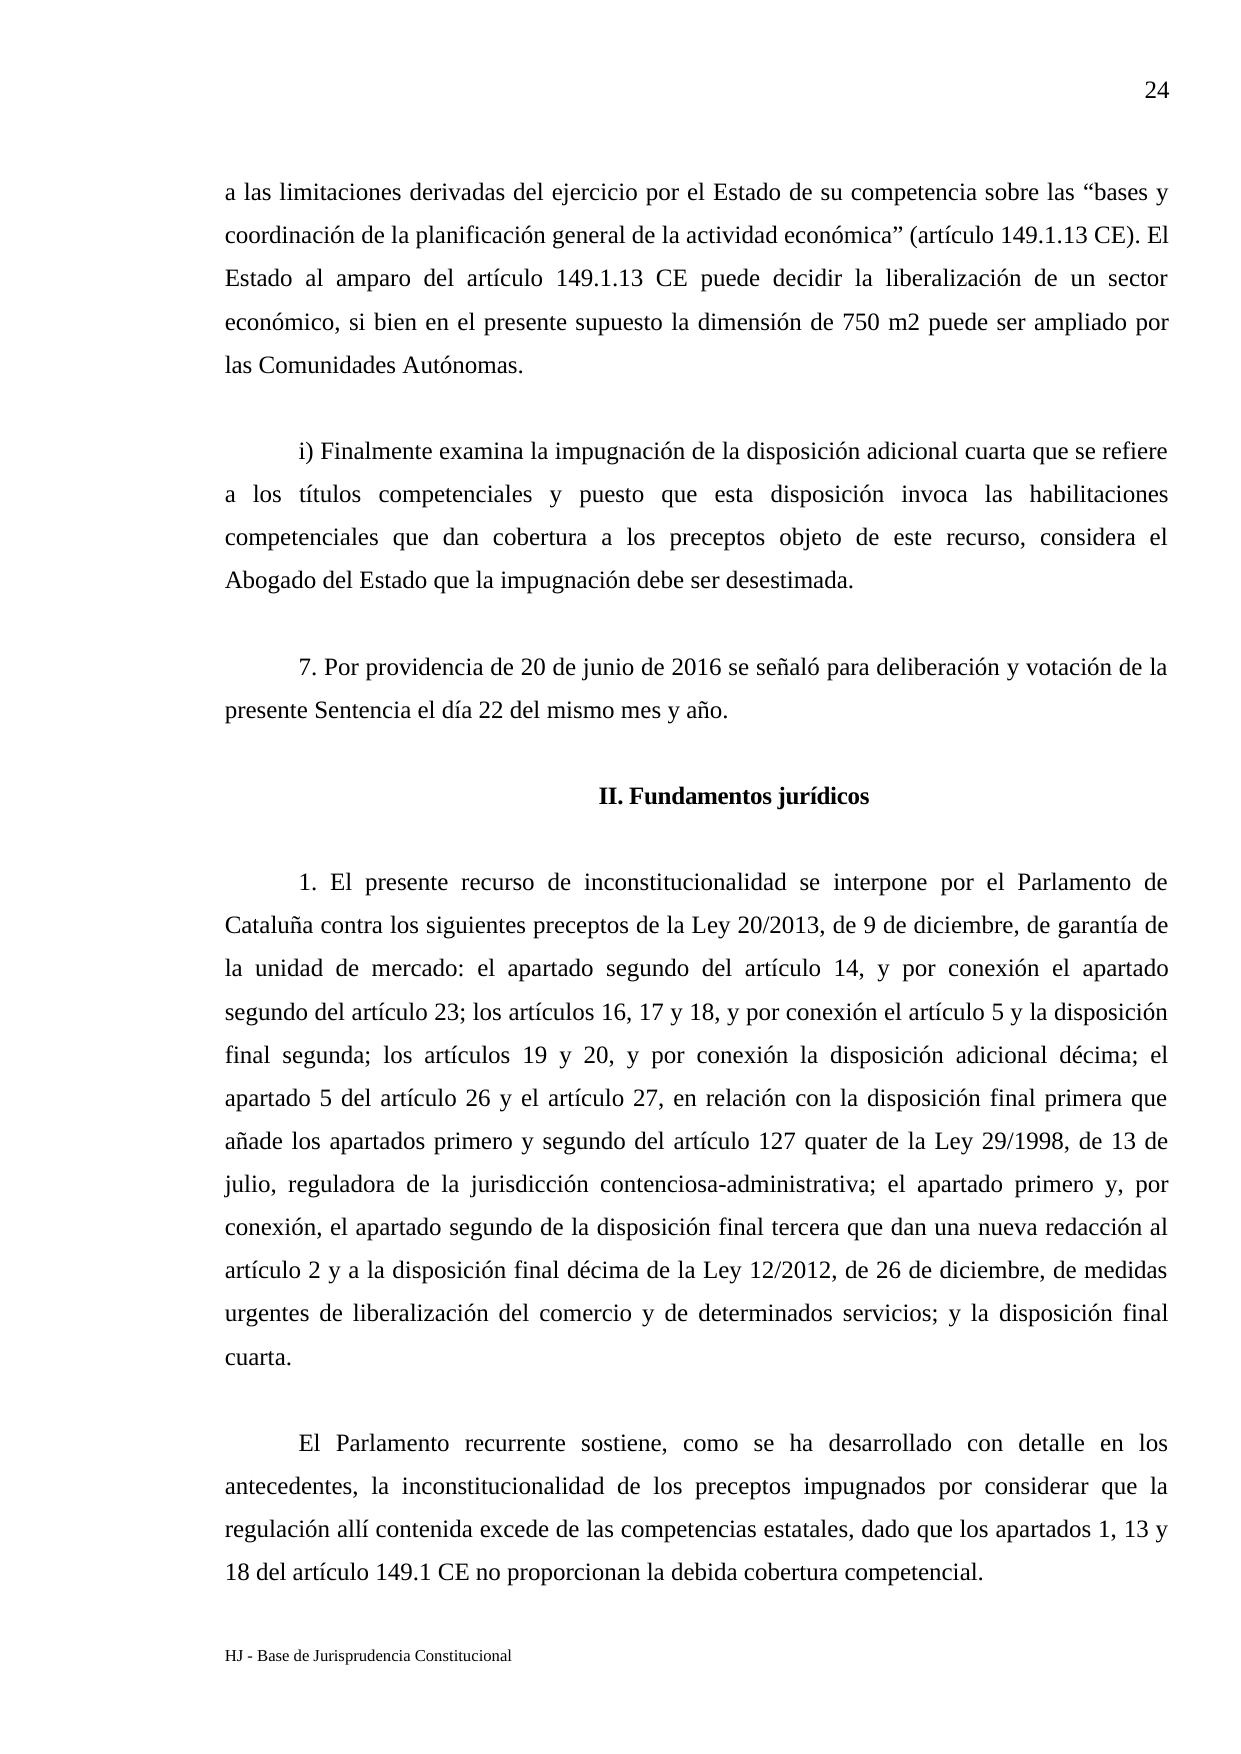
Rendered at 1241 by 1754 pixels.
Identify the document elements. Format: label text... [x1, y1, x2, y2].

text 1. El presente recurso de inconstitucionalidad se interpone por el Parlamento de Cataluña contra los siguientes preceptos de la Ley 20/2013, de 9 de diciembre, de garantía de la unidad de mercado: el apartado segundo del artículo 14, y por conexión el apartado segundo del artículo 23; los artículos 16, 17 y 18, y por conexión el artículo 5 y la disposición final segunda; los artículos 19 y 20, y por conexión la disposición adicional décima; el apartado 5 del artículo 26 y el artículo 27, en relación con la disposición final primera que añade los apartados primero y segundo del artículo 127 quater de la Ley 29/1998, de 13 de julio, reguladora de la jurisdicción contenciosa-administrativa; el apartado primero y, por conexión, el apartado segundo de la disposición final tercera que dan una nueva redacción al artículo 2 y a la disposición final décima de la Ley 12/2012, de 26 de diciembre, de medidas urgentes de liberalización del comercio y de determinados servicios; y la disposición final cuarta. [224, 867, 1169, 1370]
text 7. Por providencia de 20 de junio de 2016 se señaló para deliberación y votación de la presente Sentencia el día 22 del mismo mes y año. [224, 652, 1169, 723]
text i) Finalmente examina la impugnación de la disposición adicional cuarta que se refiere a los títulos competenciales y puesto que esta disposición invoca las habilitaciones competenciales que dan cobertura a los preceptos objeto de este recurso, considera el Abogado del Estado que la impugnación debe ser desestimada. [224, 436, 1169, 594]
text El Parlamento recurrente sostiene, como se ha desarrollado con detalle en los antecedentes, la inconstitucionalidad de los preceptos impugnados por considerar que la regulación allí contenida excede de las competencias estatales, dado que los apartados 1, 13 y 18 del artículo 149.1 CE no proporcionan la debida cobertura competencial. [224, 1428, 1169, 1586]
subtitle II. Fundamentos jurídicos [224, 781, 1169, 810]
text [224, 177, 1169, 378]
